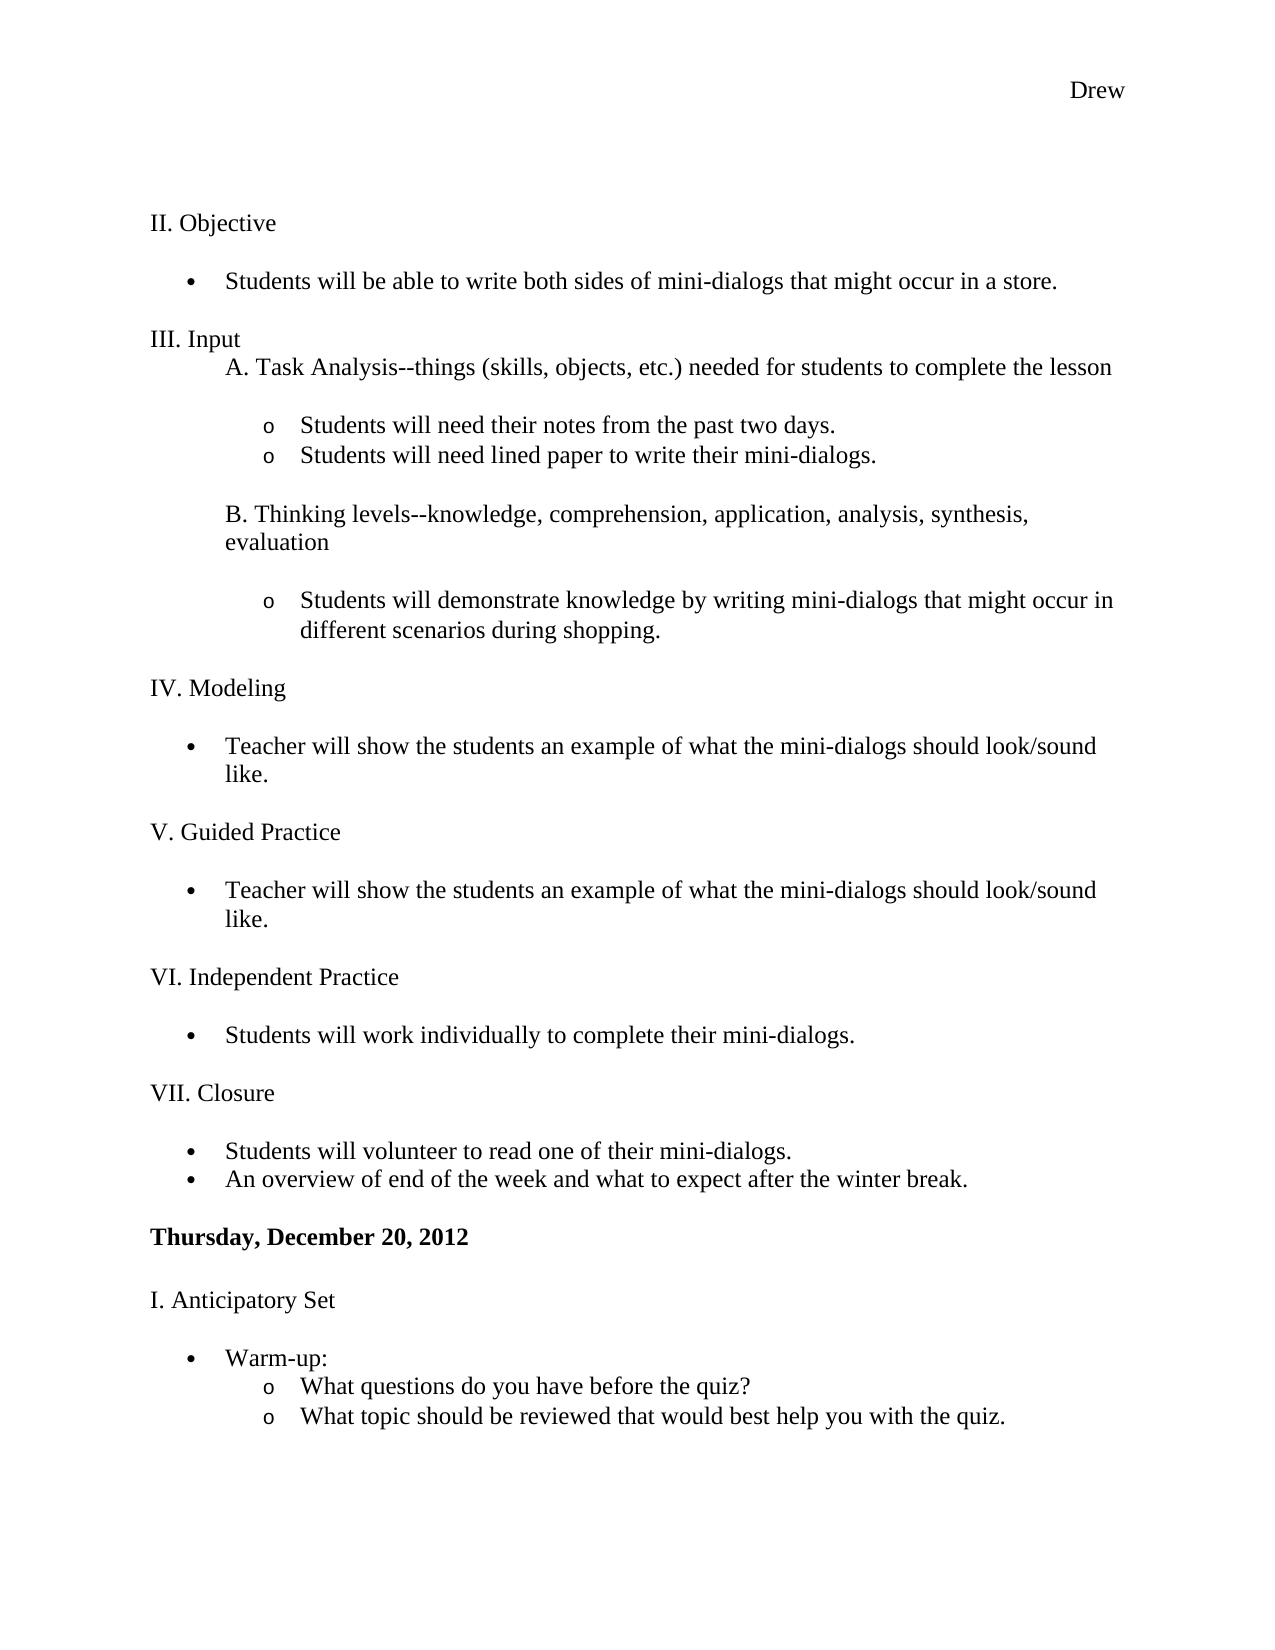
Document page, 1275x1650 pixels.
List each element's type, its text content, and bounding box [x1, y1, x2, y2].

text B. Thinking levels--knowledge, comprehension, application, analysis, synthesis, evaluation [225, 499, 1125, 556]
list What topic should be reviewed that would best help you with the quiz. [262, 1401, 1125, 1431]
list Students will need lined paper to write their mini-dialogs. [262, 440, 1125, 469]
list Students will need their notes from the past two days. [262, 410, 1125, 440]
text II. Objective [150, 208, 1125, 237]
list Warm-up: [187, 1343, 1125, 1371]
list Students will demonstrate knowledge by writing mini-dialogs that might occur in different scenarios during shopping. [262, 585, 1125, 644]
text III. Input [150, 324, 1125, 352]
list What questions do you have before the quiz? [262, 1371, 1125, 1401]
text I. Anticipatory Set [150, 1285, 1125, 1313]
list Teacher will show the students an example of what the mini-dialogs should look/sound like. [187, 875, 1125, 933]
text Thursday, December 20, 2012 [150, 1222, 1125, 1251]
list Students will work individually to complete their mini-dialogs. [187, 1020, 1125, 1049]
list Teacher will show the students an example of what the mini-dialogs should look/sound like. [187, 731, 1125, 788]
text A. Task Analysis--things (skills, objects, etc.) needed for students to complete the lesson [225, 352, 1125, 381]
text VI. Independent Practice [150, 962, 1125, 991]
list Students will be able to write both sides of mini-dialogs that might occur in a store. [187, 266, 1125, 294]
text VII. Closure [150, 1078, 1125, 1107]
list Students will volunteer to read one of their mini-dialogs. [187, 1136, 1125, 1164]
text V. Guided Practice [150, 817, 1125, 846]
text IV. Modeling [150, 673, 1125, 702]
list An overview of end of the week and what to expect after the winter break. [187, 1164, 1125, 1193]
